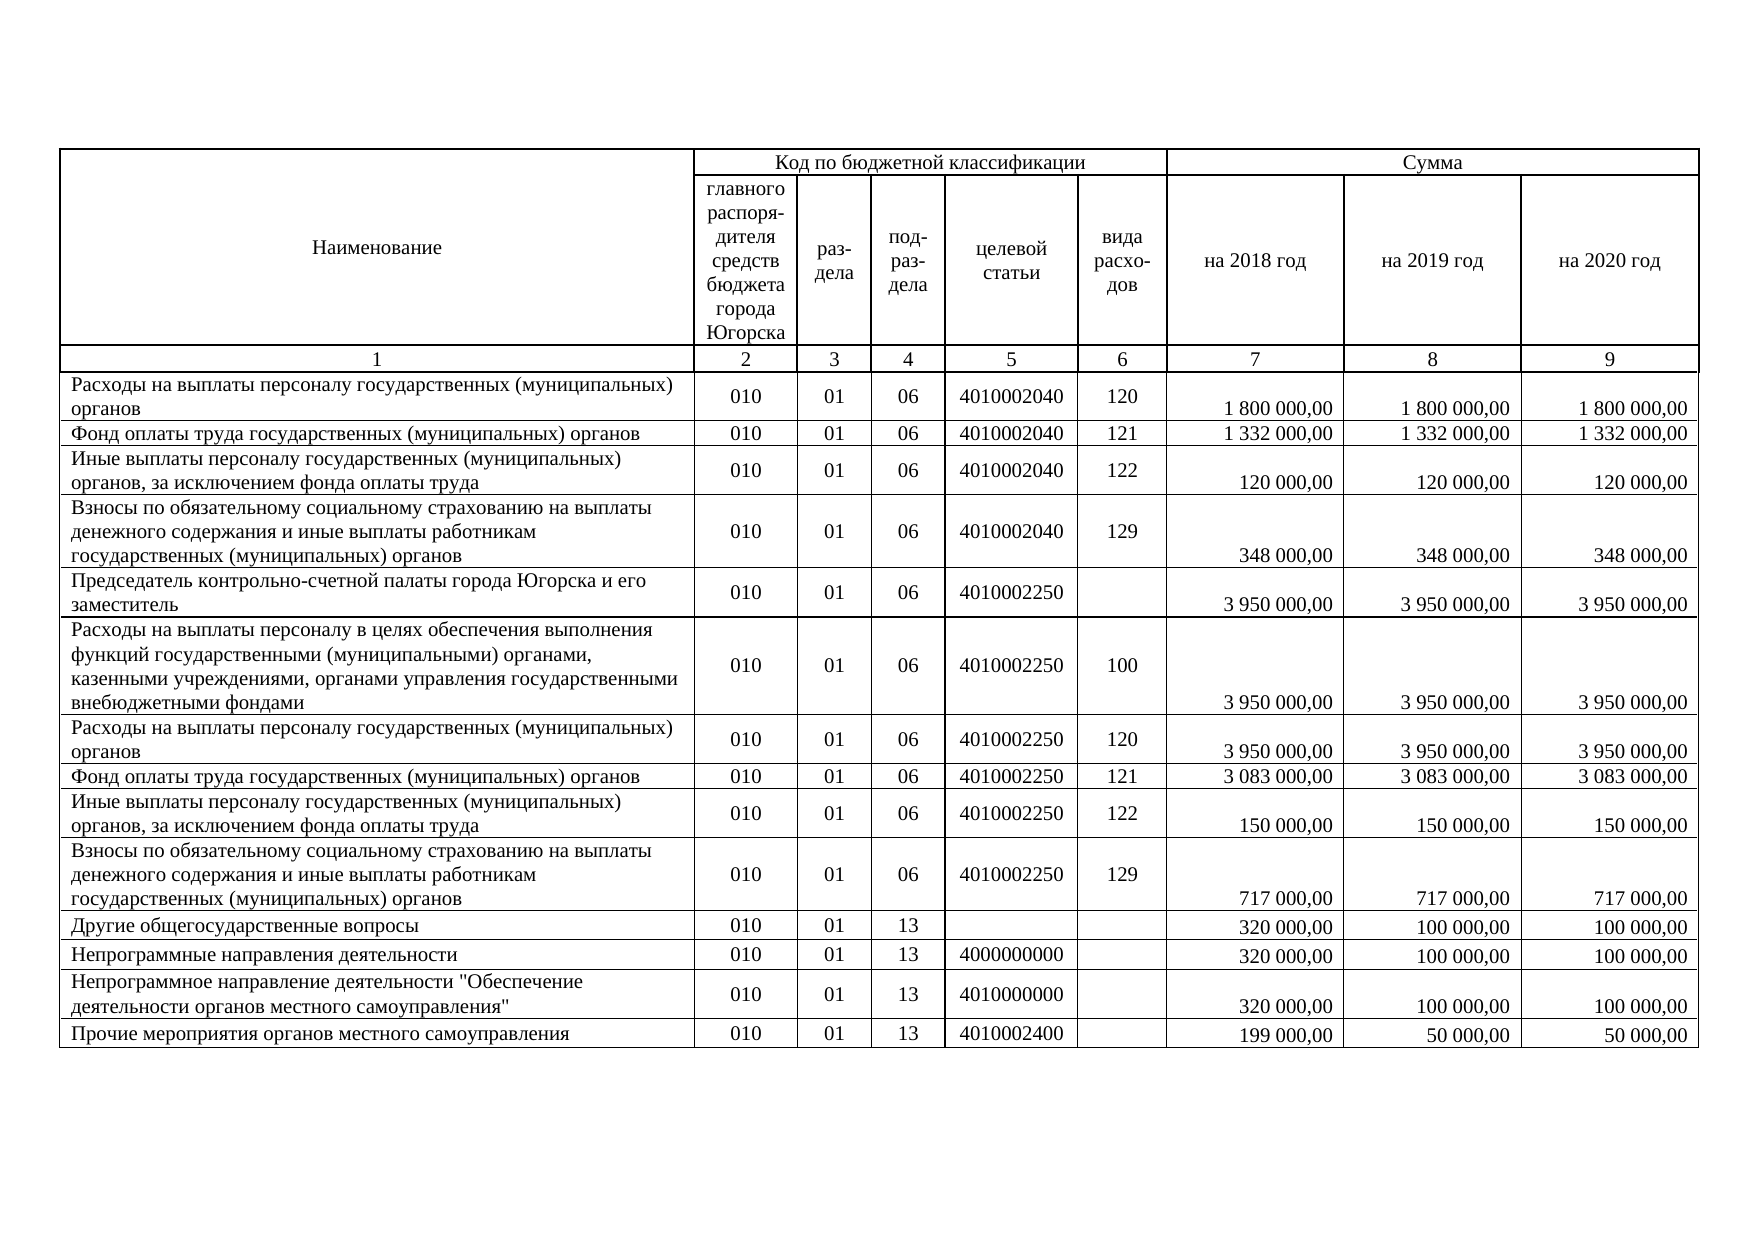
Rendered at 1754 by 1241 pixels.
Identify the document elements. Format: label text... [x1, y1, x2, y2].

table_cell 1 800 000,00 [1522, 371, 1698, 420]
table_cell 4010002040 [946, 446, 1077, 494]
table_cell 3 950 000,00 [1522, 616, 1698, 714]
table_cell 100 000,00 [1522, 969, 1698, 1018]
table_cell 717 000,00 [1522, 837, 1698, 910]
table_cell 01 [798, 764, 871, 788]
table_cell 4010002040 [946, 373, 1077, 420]
table_cell 121 [1078, 421, 1166, 445]
table_cell 06 [872, 495, 944, 567]
table_cell на 2020 год [1522, 176, 1698, 344]
table_cell 010 [695, 373, 797, 420]
table_cell 7 [1168, 346, 1343, 371]
table_cell на 2018 год [1168, 176, 1343, 344]
table_cell 4010002250 [946, 838, 1077, 910]
table_cell 3 950 000,00 [1344, 715, 1521, 763]
table_cell [1078, 940, 1166, 968]
table_cell Взносы по обязательному социальному страхованию на выплаты денежного содержания и иные выплаты работникам государственных (муниципальных) органов [60, 494, 694, 567]
table_cell на 2019 год [1345, 176, 1520, 344]
table_cell главного распоря-дителя средств бюджета города Югорска [695, 176, 796, 344]
table_cell 3 [798, 346, 870, 371]
table_cell 010 [695, 789, 797, 837]
table_cell 150 000,00 [1344, 789, 1521, 837]
table_cell 06 [872, 568, 944, 616]
table_cell 01 [798, 568, 871, 616]
table_cell 129 [1078, 495, 1166, 567]
table_cell 150 000,00 [1167, 789, 1343, 837]
table_cell 010 [695, 421, 797, 445]
table_cell 3 950 000,00 [1522, 714, 1698, 763]
table_cell 120 000,00 [1344, 446, 1521, 494]
table_cell 06 [872, 715, 944, 763]
table_cell 4010002250 [946, 618, 1077, 714]
table_cell 9 [1522, 346, 1698, 371]
table_cell 01 [798, 373, 871, 420]
table_cell 3 083 000,00 [1344, 764, 1521, 788]
table_cell 4 [872, 346, 944, 371]
table_cell 010 [695, 970, 797, 1018]
table_cell 01 [798, 618, 871, 714]
table_cell под-раз-дела [872, 176, 944, 344]
table_cell 4010002250 [946, 715, 1077, 763]
table_cell 01 [798, 421, 871, 445]
table_cell 121 [1078, 764, 1166, 788]
table_cell [1078, 911, 1166, 939]
table_cell 717 000,00 [1167, 838, 1343, 910]
table_cell Расходы на выплаты персоналу государственных (муниципальных) органов [60, 373, 694, 420]
table_cell 5 [946, 346, 1077, 371]
table_cell 150 000,00 [1522, 788, 1698, 837]
table_cell 4010000000 [946, 970, 1077, 1018]
table_cell 717 000,00 [1344, 838, 1521, 910]
table_cell Иные выплаты персоналу государственных (муниципальных) органов, за исключением фонда оплаты труда [60, 788, 694, 837]
table_cell 2 [695, 346, 796, 371]
table_cell Председатель контрольно-счетной палаты города Югорска и его заместитель [60, 567, 694, 616]
table_cell 122 [1078, 446, 1166, 494]
table_cell 01 [798, 940, 871, 968]
table_cell Взносы по обязательному социальному страхованию на выплаты денежного содержания и иные выплаты работникам государственных (муниципальных) органов [60, 837, 694, 910]
table_cell 010 [695, 940, 797, 968]
table_cell 06 [872, 838, 944, 910]
table_cell 3 950 000,00 [1344, 618, 1521, 714]
table_cell 06 [872, 764, 944, 788]
table_cell 13 [872, 940, 944, 968]
table_cell 100 000,00 [1522, 939, 1698, 968]
table_cell 06 [872, 421, 944, 445]
table_cell 3 950 000,00 [1167, 568, 1343, 616]
table_cell 1 [61, 346, 693, 371]
table_cell 010 [695, 764, 797, 788]
table_cell 010 [695, 1019, 797, 1047]
table_cell 01 [798, 715, 871, 763]
table_cell 4010002040 [946, 421, 1077, 445]
table_cell 100 000,00 [1522, 910, 1698, 939]
table_cell 010 [695, 618, 797, 714]
table_cell 01 [798, 911, 871, 939]
table_cell 1 332 000,00 [1522, 420, 1698, 445]
table_cell Непрограммные направления деятельности [60, 939, 694, 968]
table_cell 4010002040 [946, 495, 1077, 567]
table_cell 120 000,00 [1522, 445, 1698, 494]
table_cell 100 000,00 [1344, 911, 1521, 939]
table_cell 120 000,00 [1167, 446, 1343, 494]
table_cell 8 [1345, 346, 1520, 371]
table_cell Расходы на выплаты персоналу в целях обеспечения выполнения функций государственными (муниципальными) органами, казенными учреждениями, органами управления государственными внебюджетными фондами [60, 616, 694, 714]
table_cell 1 332 000,00 [1167, 421, 1343, 445]
table_cell 06 [872, 446, 944, 494]
table_cell 120 [1078, 373, 1166, 420]
table_cell 122 [1078, 789, 1166, 837]
table_cell Прочие мероприятия органов местного самоуправления [60, 1018, 694, 1047]
table_cell 010 [695, 495, 797, 567]
table_cell 01 [798, 495, 871, 567]
table_cell 13 [872, 911, 944, 939]
table_cell вида расхо-дов [1079, 176, 1166, 344]
table_cell 06 [872, 373, 944, 420]
table_cell 3 083 000,00 [1167, 764, 1343, 788]
table_cell 13 [872, 970, 944, 1018]
table_cell 348 000,00 [1344, 495, 1521, 567]
table_cell 06 [872, 789, 944, 837]
table_cell 01 [798, 446, 871, 494]
table_cell 100 000,00 [1344, 970, 1521, 1018]
table_cell Расходы на выплаты персоналу государственных (муниципальных) органов [60, 714, 694, 763]
table_cell 010 [695, 446, 797, 494]
table_cell 50 000,00 [1344, 1019, 1521, 1047]
table_cell [946, 911, 1077, 939]
table_cell 010 [695, 715, 797, 763]
table_cell 4010002250 [946, 789, 1077, 837]
table_cell 01 [798, 1019, 871, 1047]
table_cell 4010002250 [946, 764, 1077, 788]
table_header Наименование [61, 150, 693, 344]
table_cell 129 [1078, 838, 1166, 910]
table_cell [1078, 1019, 1166, 1047]
table_header Сумма [1168, 150, 1698, 174]
table_cell 6 [1079, 346, 1166, 371]
table_cell 3 950 000,00 [1344, 568, 1521, 616]
table_cell 320 000,00 [1167, 911, 1343, 939]
table_cell 3 083 000,00 [1522, 763, 1698, 788]
table_cell 50 000,00 [1522, 1018, 1698, 1047]
table_cell 010 [695, 838, 797, 910]
table_cell Фонд оплаты труда государственных (муниципальных) органов [60, 420, 694, 445]
table_cell Другие общегосударственные вопросы [60, 910, 694, 939]
table_cell 1 332 000,00 [1344, 421, 1521, 445]
table_cell 3 950 000,00 [1167, 715, 1343, 763]
table_cell 01 [798, 789, 871, 837]
table_cell Непрограммное направление деятельности "Обеспечение деятельности органов местного самоуправления" [60, 969, 694, 1018]
table_cell 4000000000 [946, 940, 1077, 968]
table_cell 06 [872, 618, 944, 714]
table_cell 320 000,00 [1167, 970, 1343, 1018]
table_cell 100 000,00 [1344, 940, 1521, 968]
table_cell Иные выплаты персоналу государственных (муниципальных) органов, за исключением фонда оплаты труда [60, 445, 694, 494]
table_cell 120 [1078, 715, 1166, 763]
table_cell 4010002400 [946, 1019, 1077, 1047]
table_cell 01 [798, 838, 871, 910]
table_cell 010 [695, 911, 797, 939]
table_cell 1 800 000,00 [1344, 373, 1521, 420]
table_cell 199 000,00 [1167, 1019, 1343, 1047]
table_cell [1078, 970, 1166, 1018]
table_cell 348 000,00 [1522, 494, 1698, 567]
table_cell 010 [695, 568, 797, 616]
table_cell 1 800 000,00 [1167, 373, 1343, 420]
table_cell 320 000,00 [1167, 940, 1343, 968]
table_cell 13 [872, 1019, 944, 1047]
table_cell 3 950 000,00 [1522, 567, 1698, 616]
table_cell 100 [1078, 618, 1166, 714]
table_cell [1078, 568, 1166, 616]
table_cell раз-дела [798, 176, 870, 344]
table_cell целевой статьи [946, 176, 1077, 344]
table_cell 4010002250 [946, 568, 1077, 616]
table_cell Фонд оплаты труда государственных (муниципальных) органов [60, 763, 694, 788]
table_cell 01 [798, 970, 871, 1018]
table_header Код по бюджетной классификации [695, 150, 1166, 174]
table_cell 348 000,00 [1167, 495, 1343, 567]
table_cell 3 950 000,00 [1167, 618, 1343, 714]
